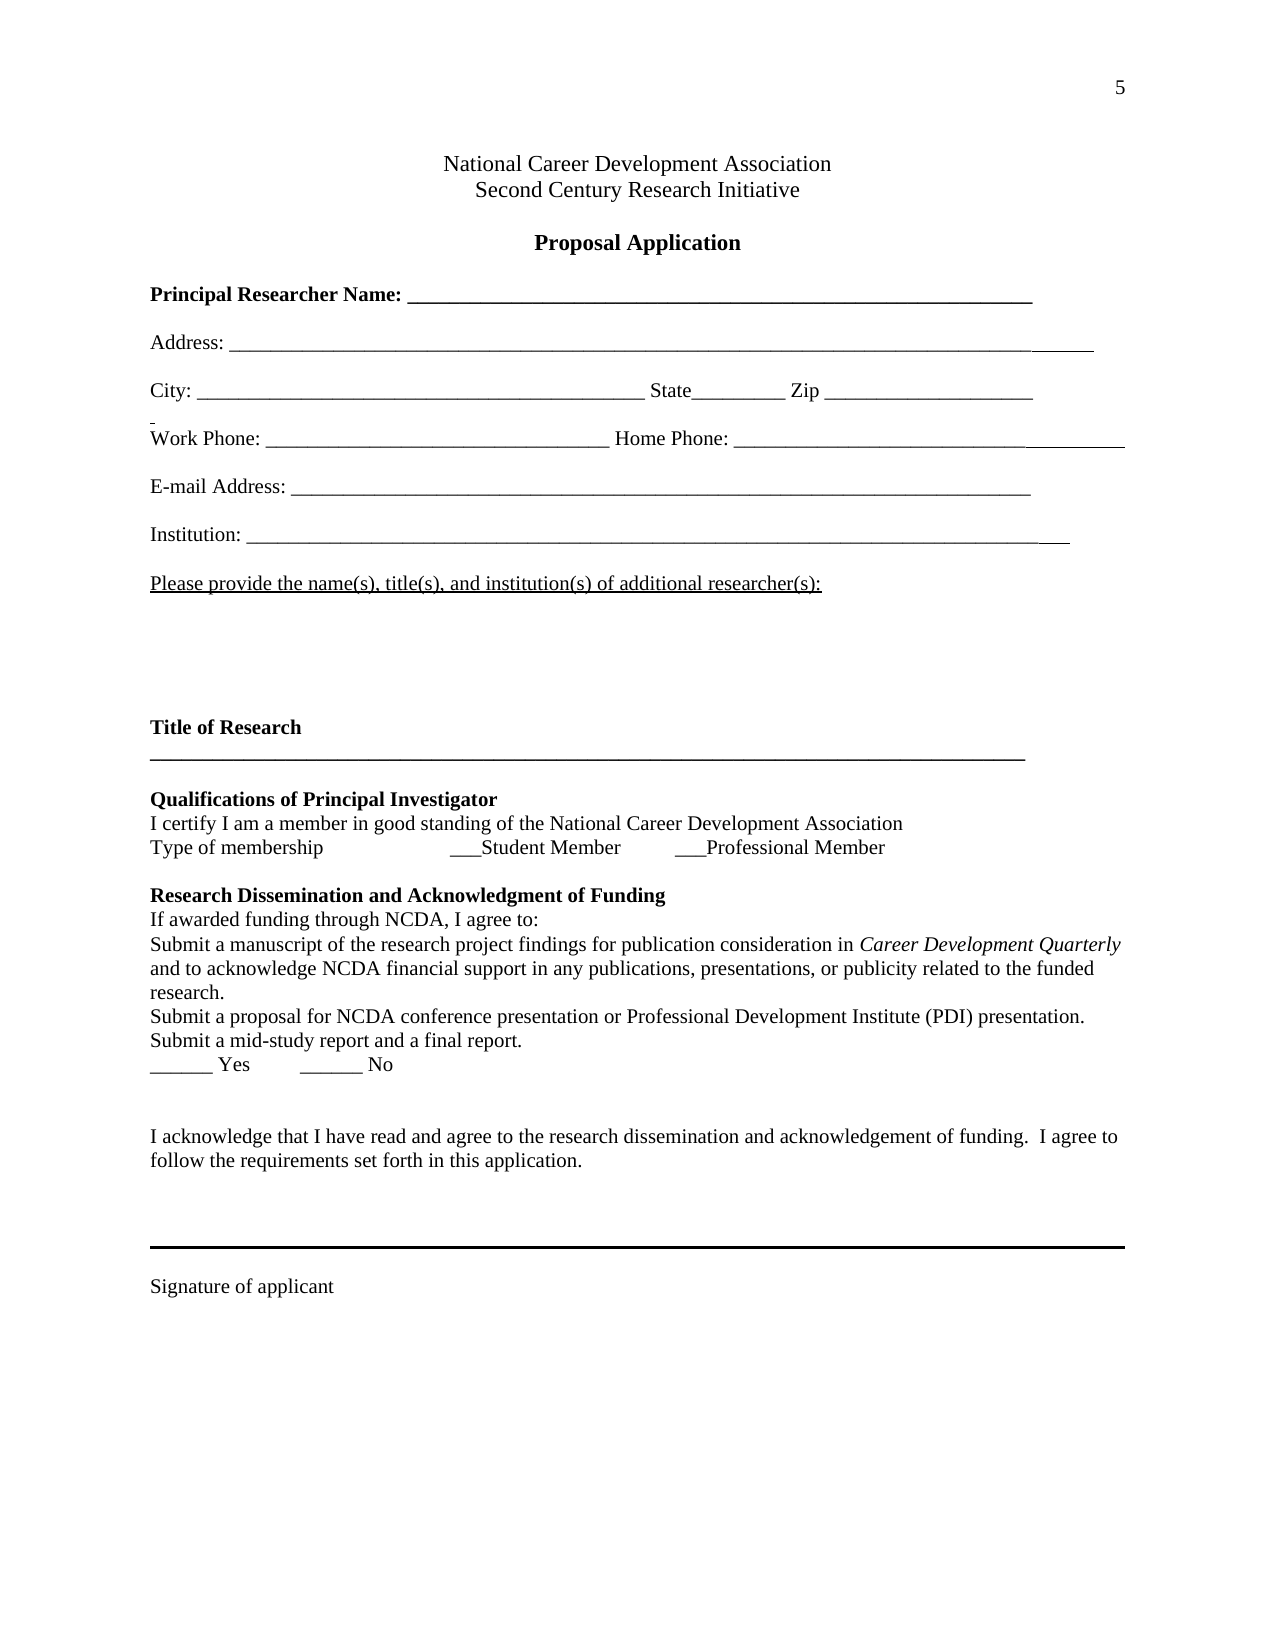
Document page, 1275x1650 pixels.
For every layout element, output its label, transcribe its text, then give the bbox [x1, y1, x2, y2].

text Type of membership ___Student Member ___Professional Member [150, 835, 1125, 859]
text ______ Yes ______ No [150, 1052, 1125, 1076]
text Submit a proposal for NCDA conference presentation or Professional Development Institute (PDI) presentation. [150, 1004, 1125, 1028]
text E-mail Address: _______________________________________________________________________ [150, 474, 1125, 498]
text I certify I am a member in good standing of the National Career Development Association [150, 811, 1125, 835]
text Institution: ____________________________________________________________________________ [150, 522, 1125, 546]
text Title of Research ____________________________________________________________________________________ [150, 715, 1125, 763]
text Signature of applicant [150, 1273, 1125, 1298]
text Proposal Application [150, 229, 1125, 255]
text I acknowledge that I have read and agree to the research dissemination and acknowledgement of funding. I agree to follow the requirements set forth in this application. [150, 1124, 1125, 1172]
text Please provide the name(s), title(s), and institution(s) of additional researcher(s): [150, 571, 1125, 594]
text Submit a manuscript of the research project findings for publication consideration in Career Development Quarterly and to acknowledge NCDA financial support in any publications, presentations, or publicity related to the funded research. [150, 931, 1125, 1004]
text Second Century Research Initiative [150, 176, 1125, 203]
text Qualifications of Principal Investigator [150, 787, 1125, 811]
text City: ___________________________________________ State_________ Zip ____________________ [150, 378, 1125, 402]
text Address: _____________________________________________________________________________ [150, 330, 1125, 354]
text Work Phone: _________________________________ Home Phone: ____________________________ [150, 426, 1125, 450]
text Principal Researcher Name: ____________________________________________________________ [150, 282, 1125, 306]
text National Career Development Association [150, 150, 1125, 176]
text Research Dissemination and Acknowledgment of Funding [150, 883, 1125, 907]
text If awarded funding through NCDA, I agree to: [150, 907, 1125, 931]
text Submit a mid-study report and a final report. [150, 1028, 1125, 1052]
